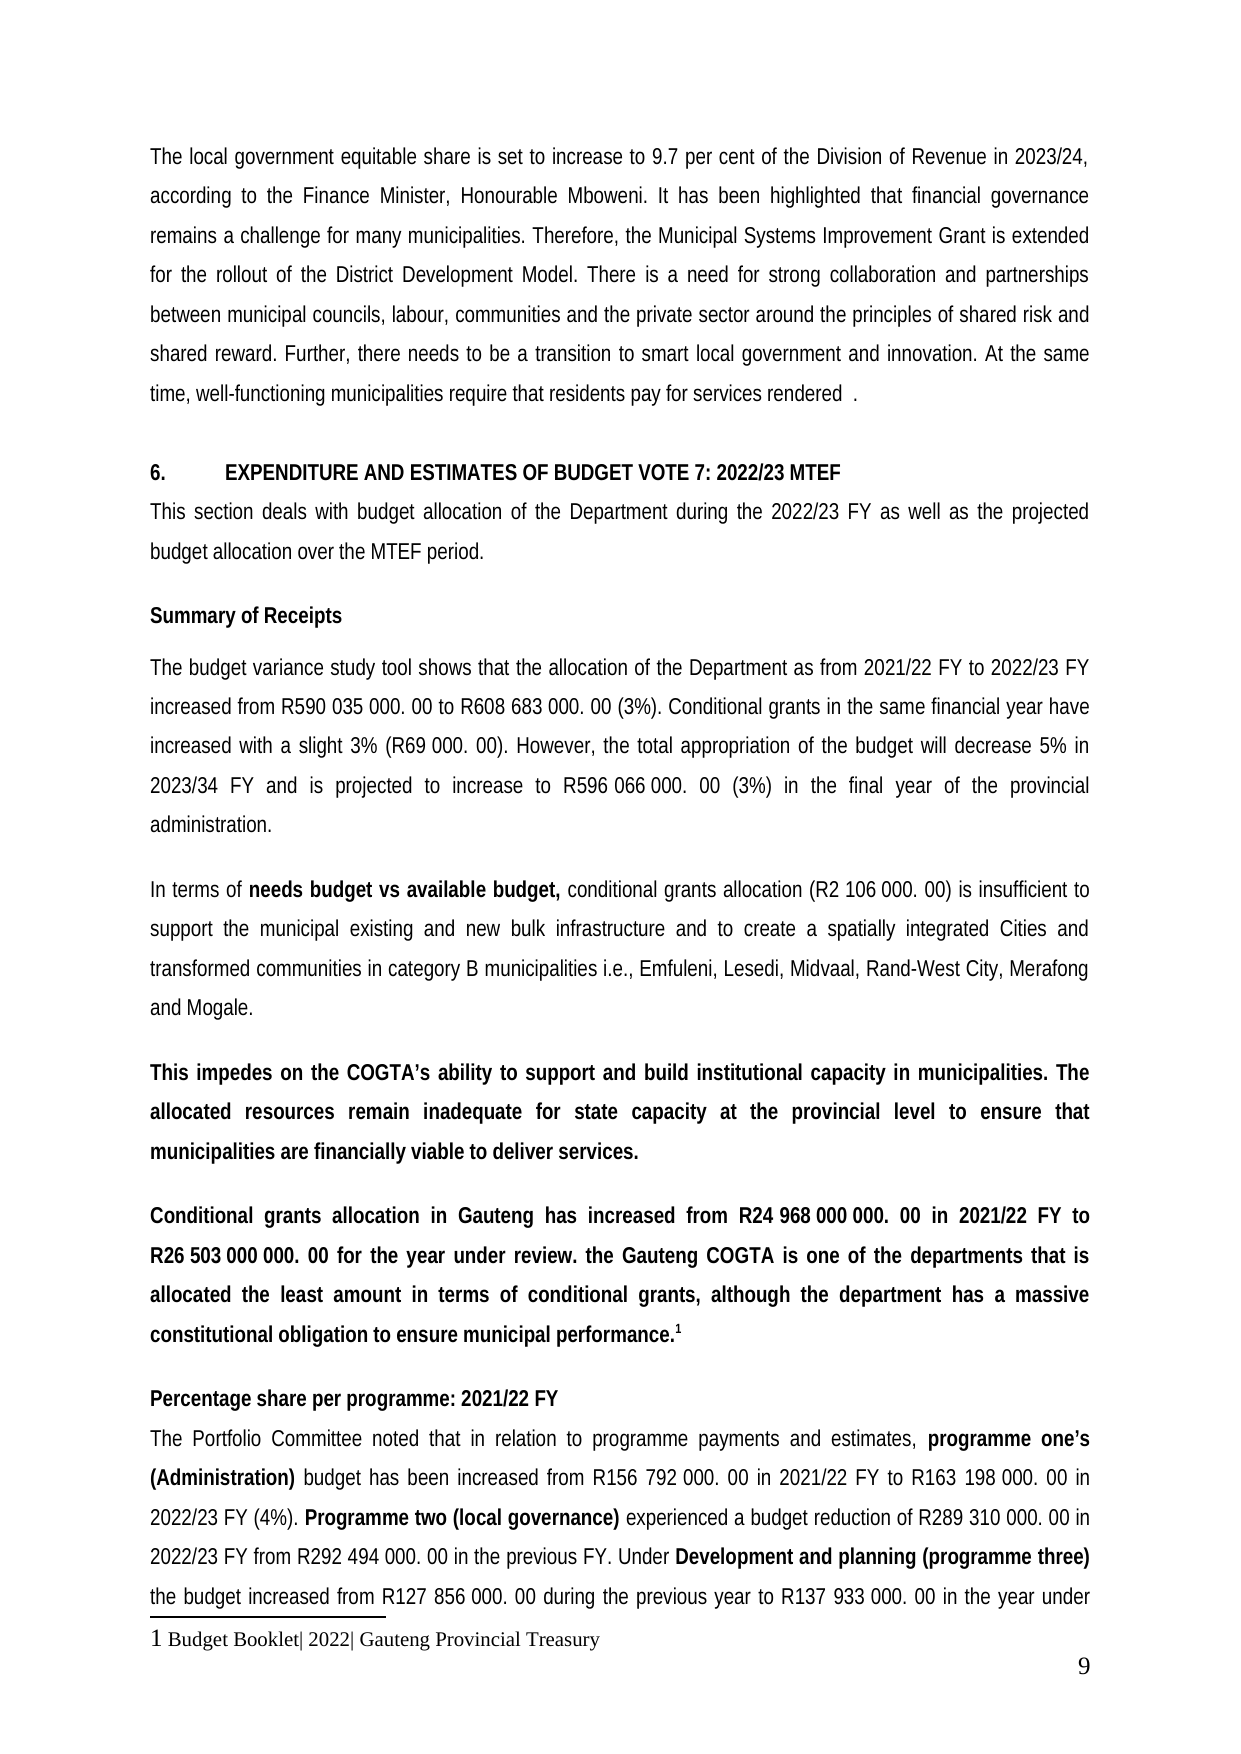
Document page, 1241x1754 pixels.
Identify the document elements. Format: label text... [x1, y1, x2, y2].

text 6. EXPENDITURE AND ESTIMATES OF BUDGET VOTE 7: 2022/23 MTEF [150, 459, 1090, 485]
text Percentage share per programme: 2021/22 FY [150, 1385, 1090, 1412]
text The local government equitable share is set to increase to 9.7 per cent of the Division of Revenue in 2023/24, according to the Finance Minister, Honourable Mboweni. It has been highlighted that financial governance remains a challenge for many municipalities. Therefore, the Municipal Systems Improvement Grant is extended for the rollout of the District Development Model. There is a need for strong collaboration and partnerships between municipal councils, labour, communities and the private sector around the principles of shared risk and shared reward. Further, there needs to be a transition to smart local government and innovation. At the same time, well-functioning municipalities require that residents pay for services rendered . [150, 143, 1090, 406]
text Conditional grants allocation in Gauteng has increased from R24 968 000 000. 00 in 2021/22 FY to R26 503 000 000. 00 for the year under review. the Gauteng COGTA is one of the departments that is allocated the least amount in terms of conditional grants, although the department has a massive constitutional obligation to ensure municipal performance. [150, 1202, 1090, 1347]
text This impedes on the COGTA’s ability to support and build institutional capacity in municipalities. The allocated resources remain inadequate for state capacity at the provincial level to ensure that municipalities are financially viable to deliver services. [150, 1059, 1090, 1164]
text In terms of needs budget vs available budget, conditional grants allocation (R2 106 000. 00) is insufficient to support the municipal existing and new bulk infrastructure and to create a spatially integrated Cities and transformed communities in category B municipalities i.e., Emfuleni, Lesedi, Midvaal, Rand-West City, Merafong and Mogale. [150, 876, 1090, 1021]
text This section deals with budget allocation of the Department during the 2022/23 FY as well as the projected budget allocation over the MTEF period. [150, 498, 1090, 564]
text The budget variance study tool shows that the allocation of the Department as from 2021/22 FY to 2022/23 FY increased from R590 035 000. 00 to R608 683 000. 00 (3%). Conditional grants in the same financial year have increased with a slight 3% (R69 000. 00). However, the total appropriation of the budget will decrease 5% in 2023/34 FY and is projected to increase to R596 066 000. 00 (3%) in the final year of the provincial administration. [150, 653, 1090, 838]
text Summary of Receipts [150, 602, 1090, 628]
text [150, 1425, 1090, 1609]
